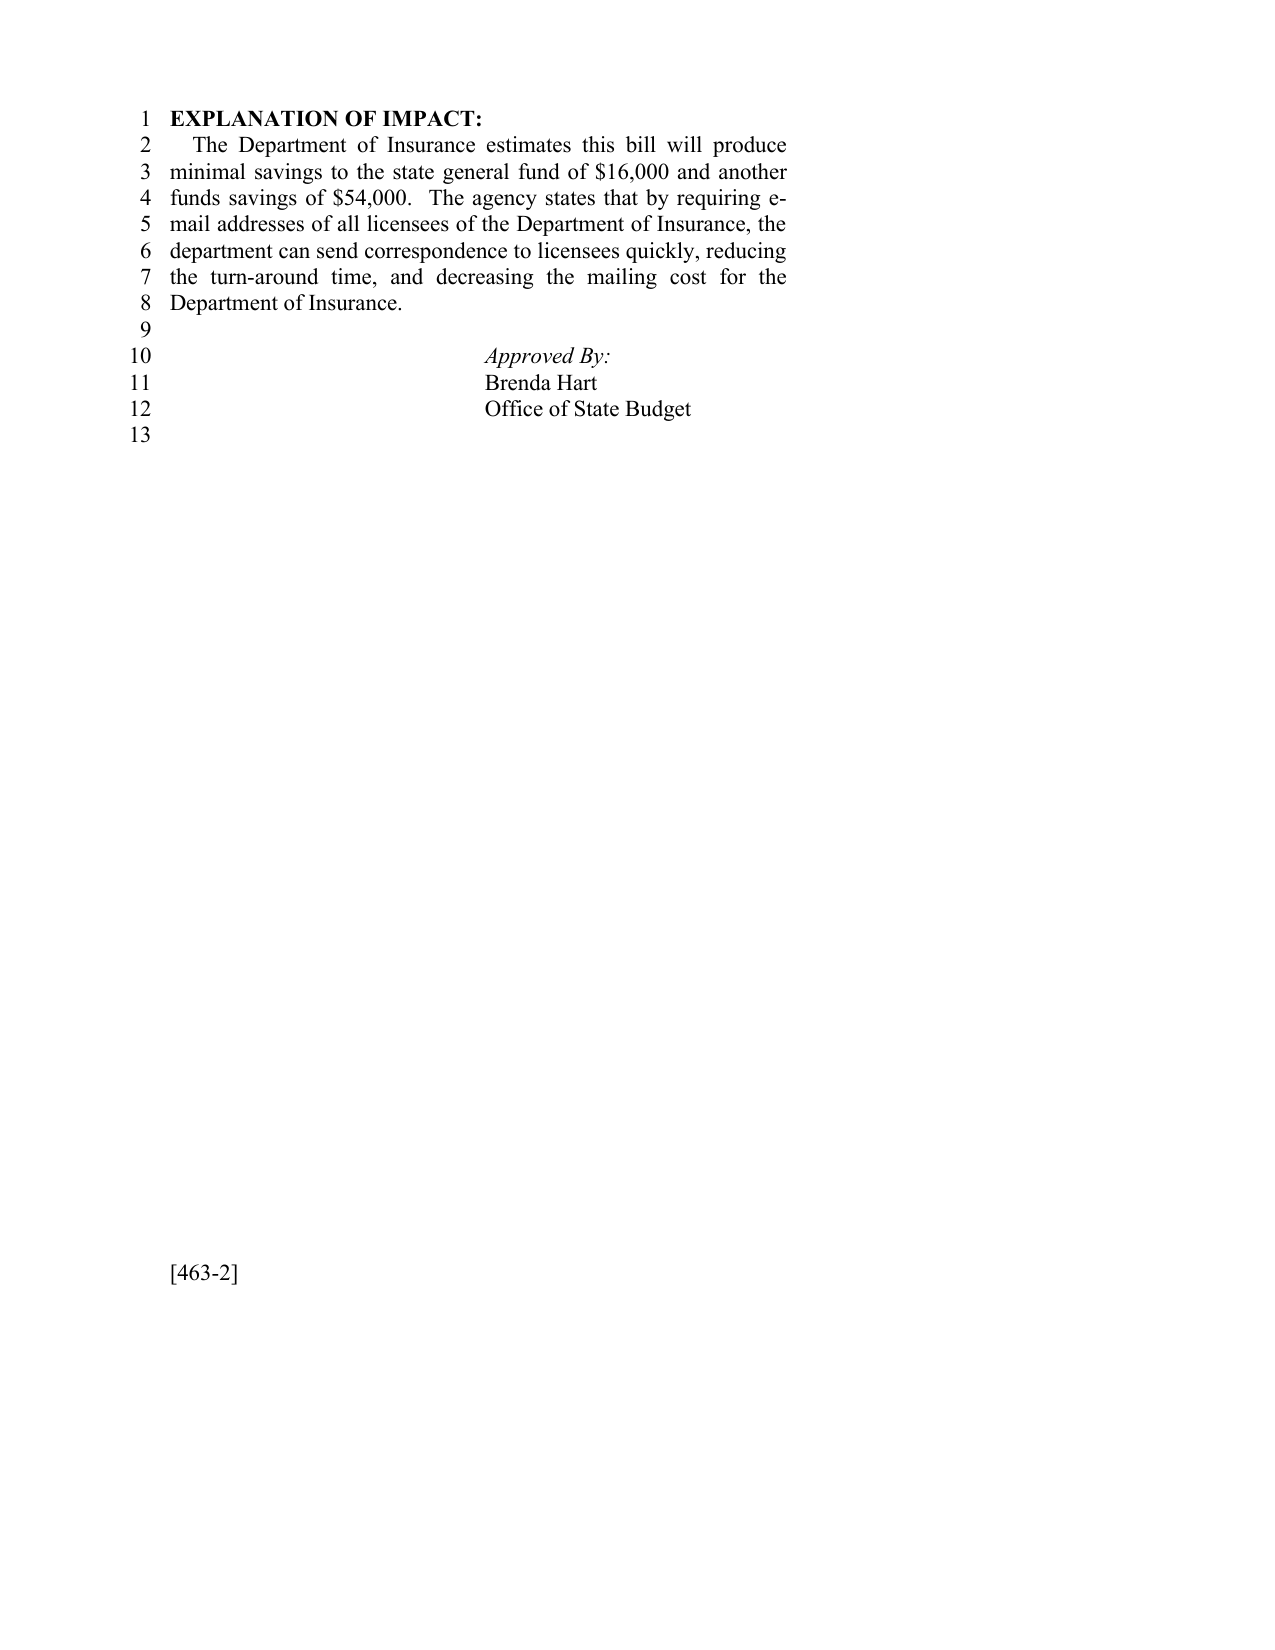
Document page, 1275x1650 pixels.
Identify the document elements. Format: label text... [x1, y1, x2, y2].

text Brenda Hart [169, 368, 787, 395]
text The Department of Insurance estimates this bill will produce minimal savings to the state general fund of $16,000 and another funds savings of $54,000. The agency states that by requiring e-mail addresses of all licensees of the Department of Insurance, the department can send correspondence to licensees quickly, reducing the turn-around time, and decreasing the mailing cost for the Department of Insurance. [169, 131, 787, 316]
text Office of State Budget [169, 395, 787, 421]
text EXPLANATION OF IMPACT: [169, 105, 787, 131]
text Approved By: [169, 342, 787, 368]
